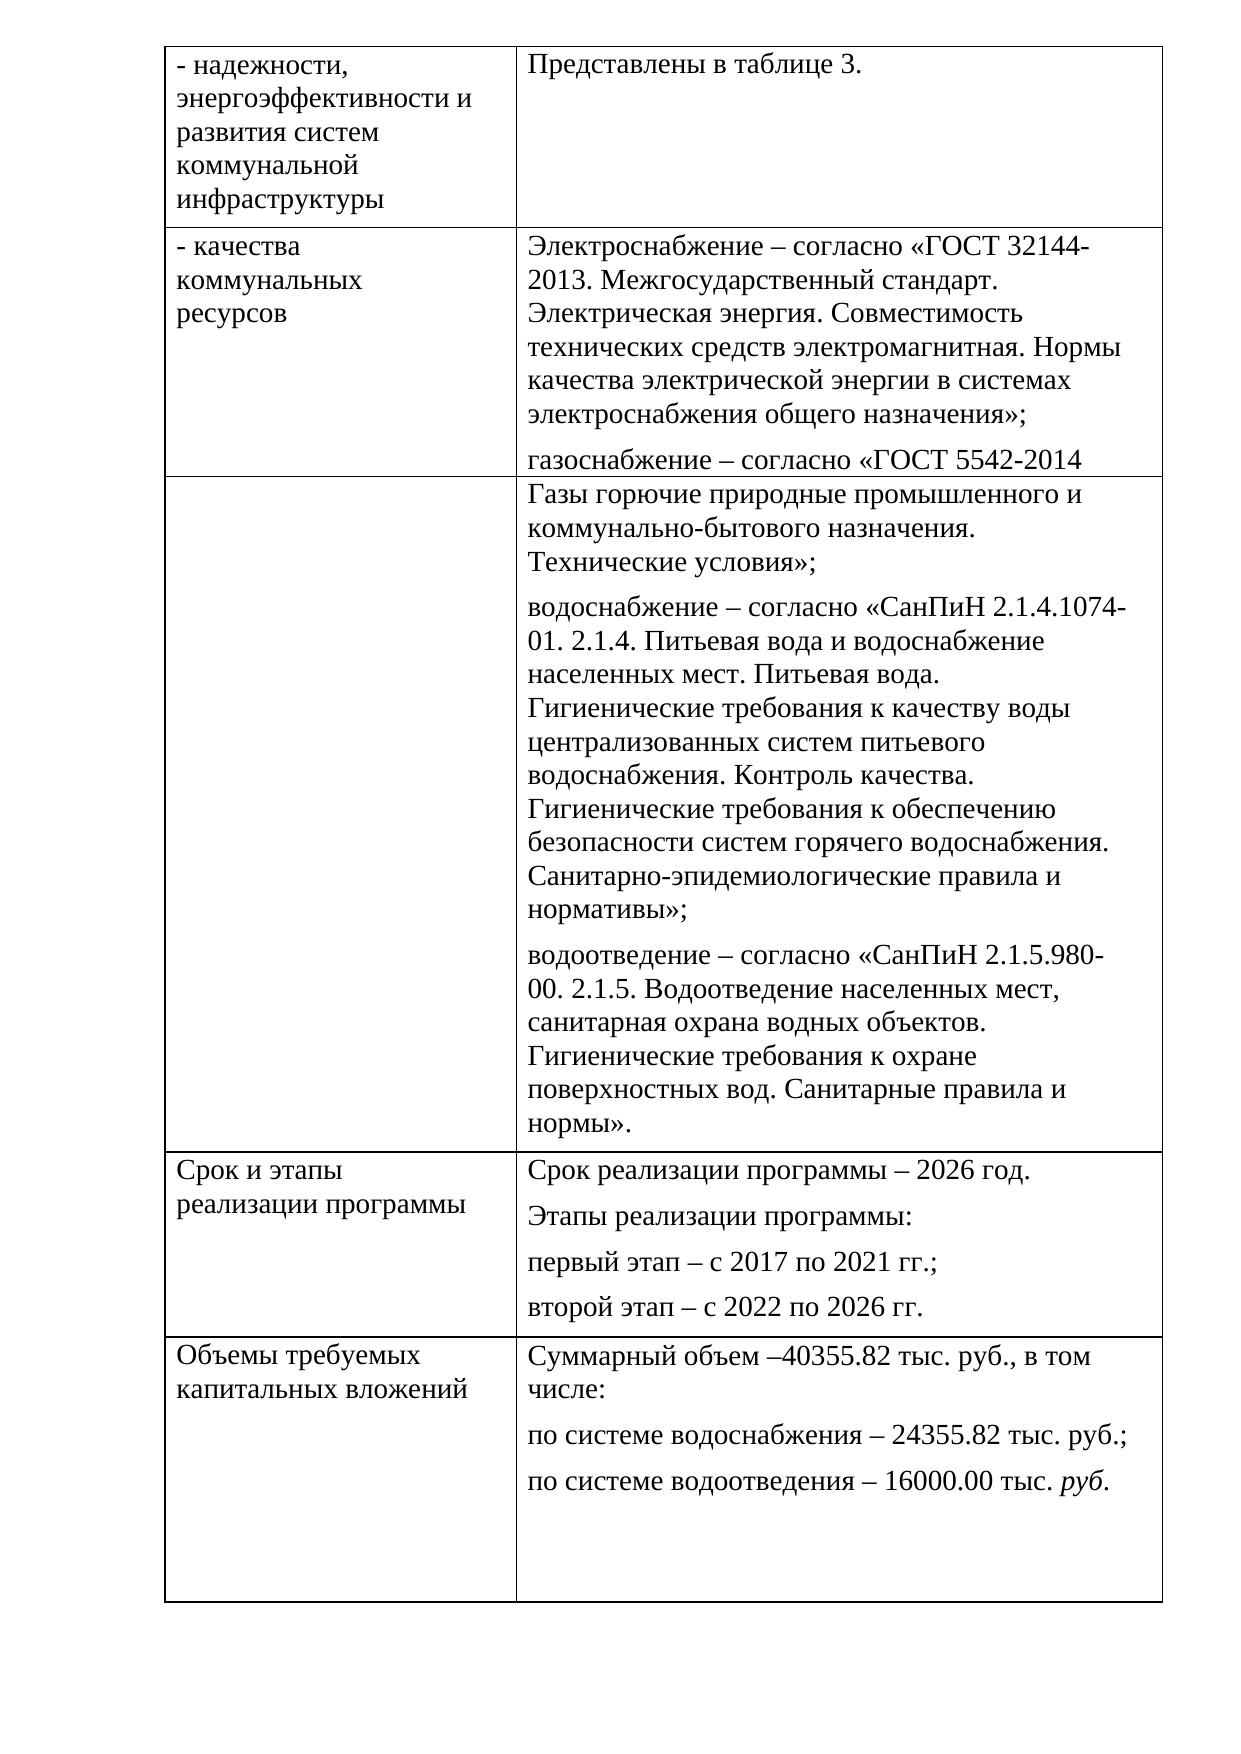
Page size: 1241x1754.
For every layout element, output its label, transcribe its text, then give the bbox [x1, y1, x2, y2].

table_cell Суммарный объем –40355.82 тыс. руб., в том числе: по системе водоснабжения – 24355.82 тыс. руб.; по системе водоотведения – 16000.00 тыс. руб. [517, 1338, 1162, 1601]
table_cell [166, 477, 516, 1151]
table_cell Объемы требуемых капитальных вложений [166, 1338, 516, 1601]
table_cell Представлены в таблице 3. [517, 47, 1162, 227]
table_cell Срок и этапы реализации программы [166, 1153, 516, 1336]
table_cell Срок реализации программы – 2026 год. Этапы реализации программы: первый этап – с 2017 по 2021 гг.; второй этап – с 2022 по 2026 гг. [517, 1153, 1162, 1336]
table_cell Газы горючие природные промышленного и коммунально-бытового назначения. Технические условия»; водоснабжение – согласно «СанПиН 2.1.4.1074- 01. 2.1.4. Питьевая вода и водоснабжение населенных мест. Питьевая вода. Гигиенические требования к качеству воды централизованных систем питьевого водоснабжения. Контроль качества. Гигиенические требования к обеспечению безопасности систем горячего водоснабжения. Санитарно-эпидемиологические правила и нормативы»; водоотведение – согласно «СанПиН 2.1.5.980- 00. 2.1.5. Водоотведение населенных мест, санитарная охрана водных объектов. Гигиенические требования к охране поверхностных вод. Санитарные правила и нормы». [517, 477, 1162, 1151]
table_cell - качества коммунальных ресурсов [166, 228, 516, 476]
table_cell Электроснабжение – согласно «ГОСТ 32144- 2013. Межгосударственный стандарт. Электрическая энергия. Совместимость технических средств электромагнитная. Нормы качества электрической энергии в системах электроснабжения общего назначения»; газоснабжение – согласно «ГОСТ 5542-2014 [517, 228, 1162, 476]
table_cell - надежности, энергоэффективности и развития систем коммунальной инфраструктуры [166, 47, 516, 227]
